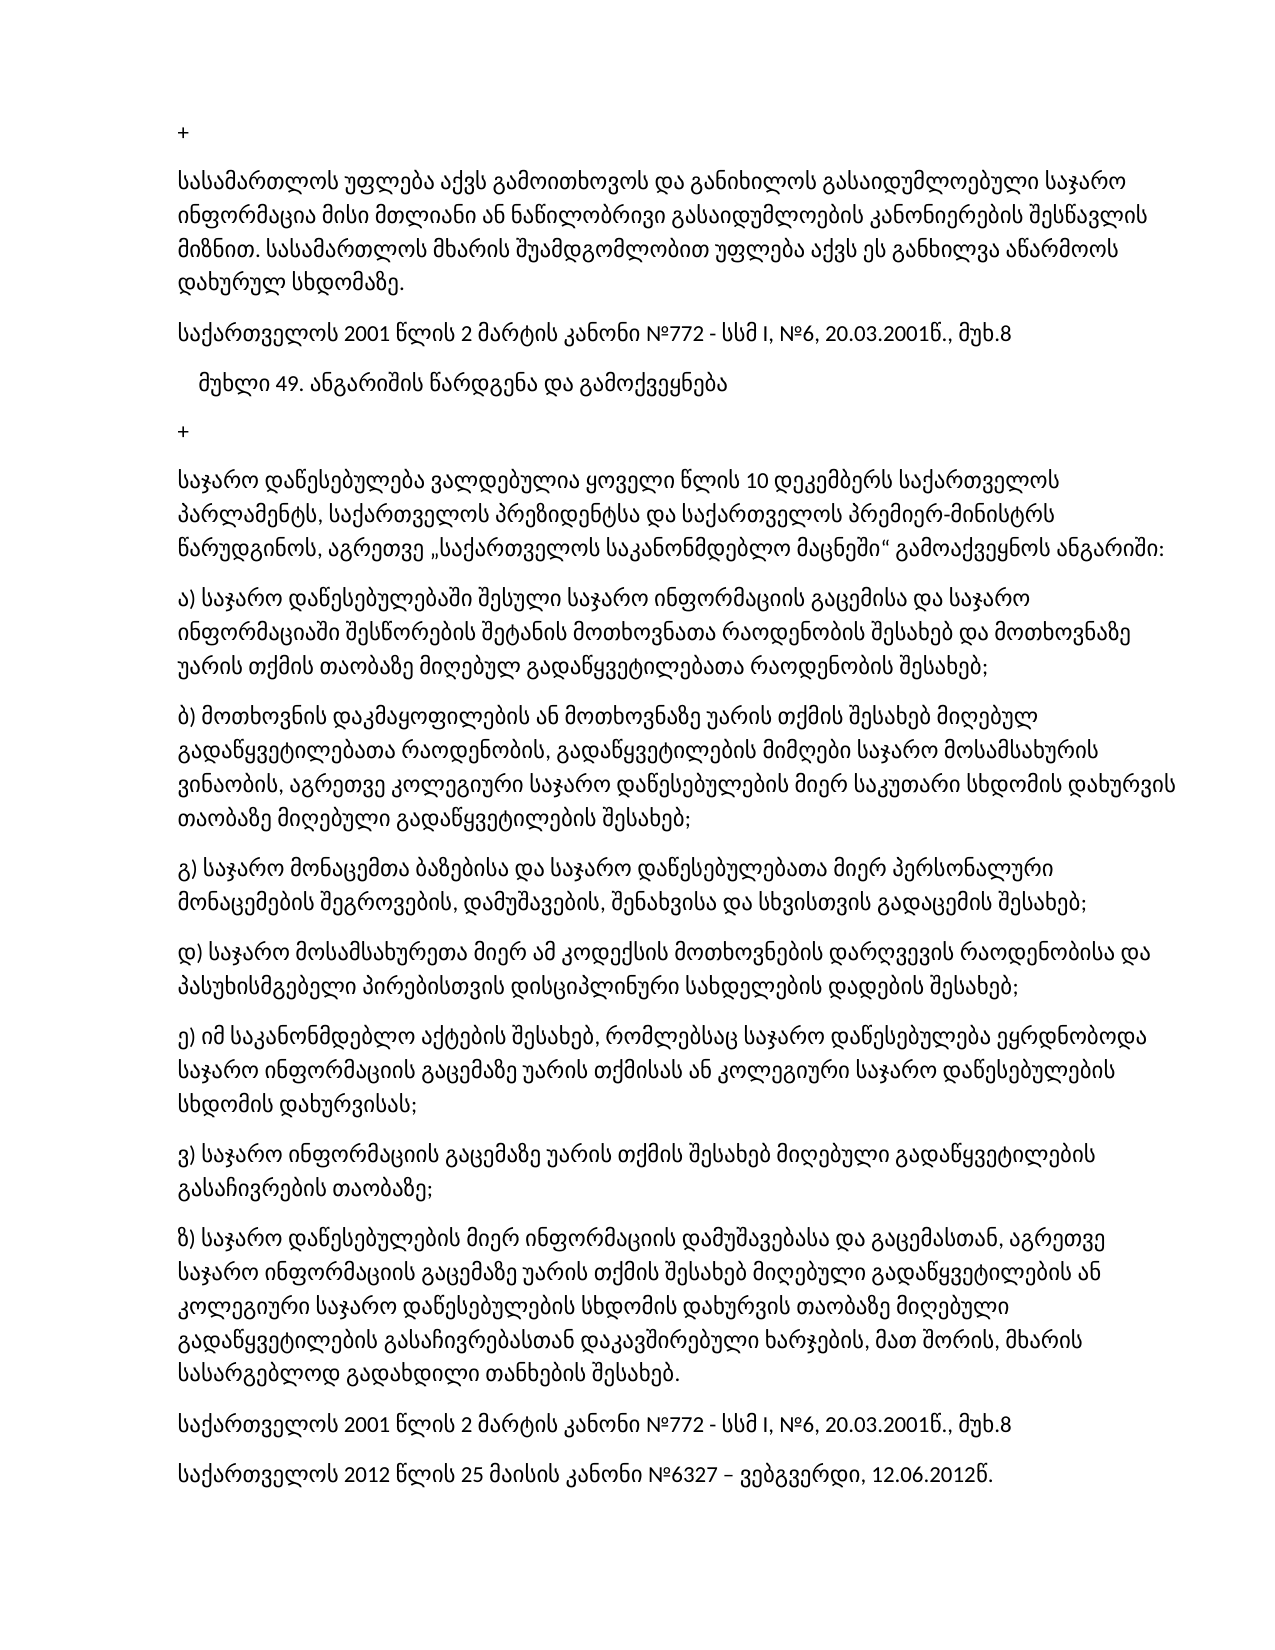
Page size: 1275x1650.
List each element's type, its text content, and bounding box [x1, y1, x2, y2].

text მუხლი 49. ანგარიშის წარდგენა და გამოქვეყნება [177, 367, 1186, 398]
text + [177, 417, 1186, 446]
text საქართველოს 2012 წლის 25 მაისის კანონი №6327 – ვებგვერდი, 12.06.2012წ. [177, 1458, 1186, 1489]
text + [177, 118, 1186, 146]
text დ) საჯარო მოსამსახურეთა მიერ ამ კოდექსის მოთხოვნების დარღვევის რაოდენობისა და პასუხისმგებელი პირებისთვის დისციპლინური სახდელების დადების შესახებ; [177, 936, 1186, 1001]
text სასამართლოს უფლება აქვს გამოითხოვოს და განიხილოს გასაიდუმლოებული საჯარო ინფორმაცია მისი მთლიანი ან ნაწილობრივი გასაიდუმლოების კანონიერების შესწავლის მიზნით. სასამართლოს მხარის შუამდგომლობით უფლება აქვს ეს განხილვა აწარმოოს დახურულ სხდომაზე. [177, 165, 1186, 297]
text საქართველოს 2001 წლის 2 მარტის კანონი №772 - სსმ I, №6, 20.03.2001წ., მუხ.8 [177, 317, 1186, 348]
text ზ) საჯარო დაწესებულების მიერ ინფორმაციის დამუშავებასა და გაცემასთან, აგრეთვე საჯარო ინფორმაციის გაცემაზე უარის თქმის შესახებ მიღებული გადაწყვეტილების ან კოლეგიური საჯარო დაწესებულების სხდომის დახურვის თაობაზე მიღებული გადაწყვეტილების გასაჩივრებასთან დაკავშირებული ხარჯების, მათ შორის, მხარის სასარგებლოდ გადახდილი თანხების შესახებ. [177, 1222, 1186, 1388]
text საქართველოს 2001 წლის 2 მარტის კანონი №772 - სსმ I, №6, 20.03.2001წ., მუხ.8 [177, 1408, 1186, 1439]
text საჯარო დაწესებულება ვალდებულია ყოველი წლის 10 დეკემბერს საქართველოს პარლამენტს, საქართველოს პრეზიდენტსა და საქართველოს პრემიერ-მინისტრს წარუდგინოს, აგრეთვე „საქართველოს საკანონმდებლო მაცნეში“ გამოაქვეყნოს ანგარიში: [177, 464, 1186, 563]
text ა) საჯარო დაწესებულებაში შესული საჯარო ინფორმაციის გაცემისა და საჯარო ინფორმაციაში შესწორების შეტანის მოთხოვნათა რაოდენობის შესახებ და მოთხოვნაზე უარის თქმის თაობაზე მიღებულ გადაწყვეტილებათა რაოდენობის შესახებ; [177, 582, 1186, 681]
text ვ) საჯარო ინფორმაციის გაცემაზე უარის თქმის შესახებ მიღებული გადაწყვეტილების გასაჩივრების თაობაზე; [177, 1138, 1186, 1203]
text გ) საჯარო მონაცემთა ბაზებისა და საჯარო დაწესებულებათა მიერ პერსონალური მონაცემების შეგროვების, დამუშავების, შენახვისა და სხვისთვის გადაცემის შესახებ; [177, 852, 1186, 917]
text ბ) მოთხოვნის დაკმაყოფილების ან მოთხოვნაზე უარის თქმის შესახებ მიღებულ გადაწყვეტილებათა რაოდენობის, გადაწყვეტილების მიმღები საჯარო მოსამსახურის ვინაობის, აგრეთვე კოლეგიური საჯარო დაწესებულების მიერ საკუთარი სხდომის დახურვის თაობაზე მიღებული გადაწყვეტილების შესახებ; [177, 700, 1186, 833]
text ე) იმ საკანონმდებლო აქტების შესახებ, რომლებსაც საჯარო დაწესებულება ეყრდნობოდა საჯარო ინფორმაციის გაცემაზე უარის თქმისას ან კოლეგიური საჯარო დაწესებულების სხდომის დახურვისას; [177, 1020, 1186, 1119]
